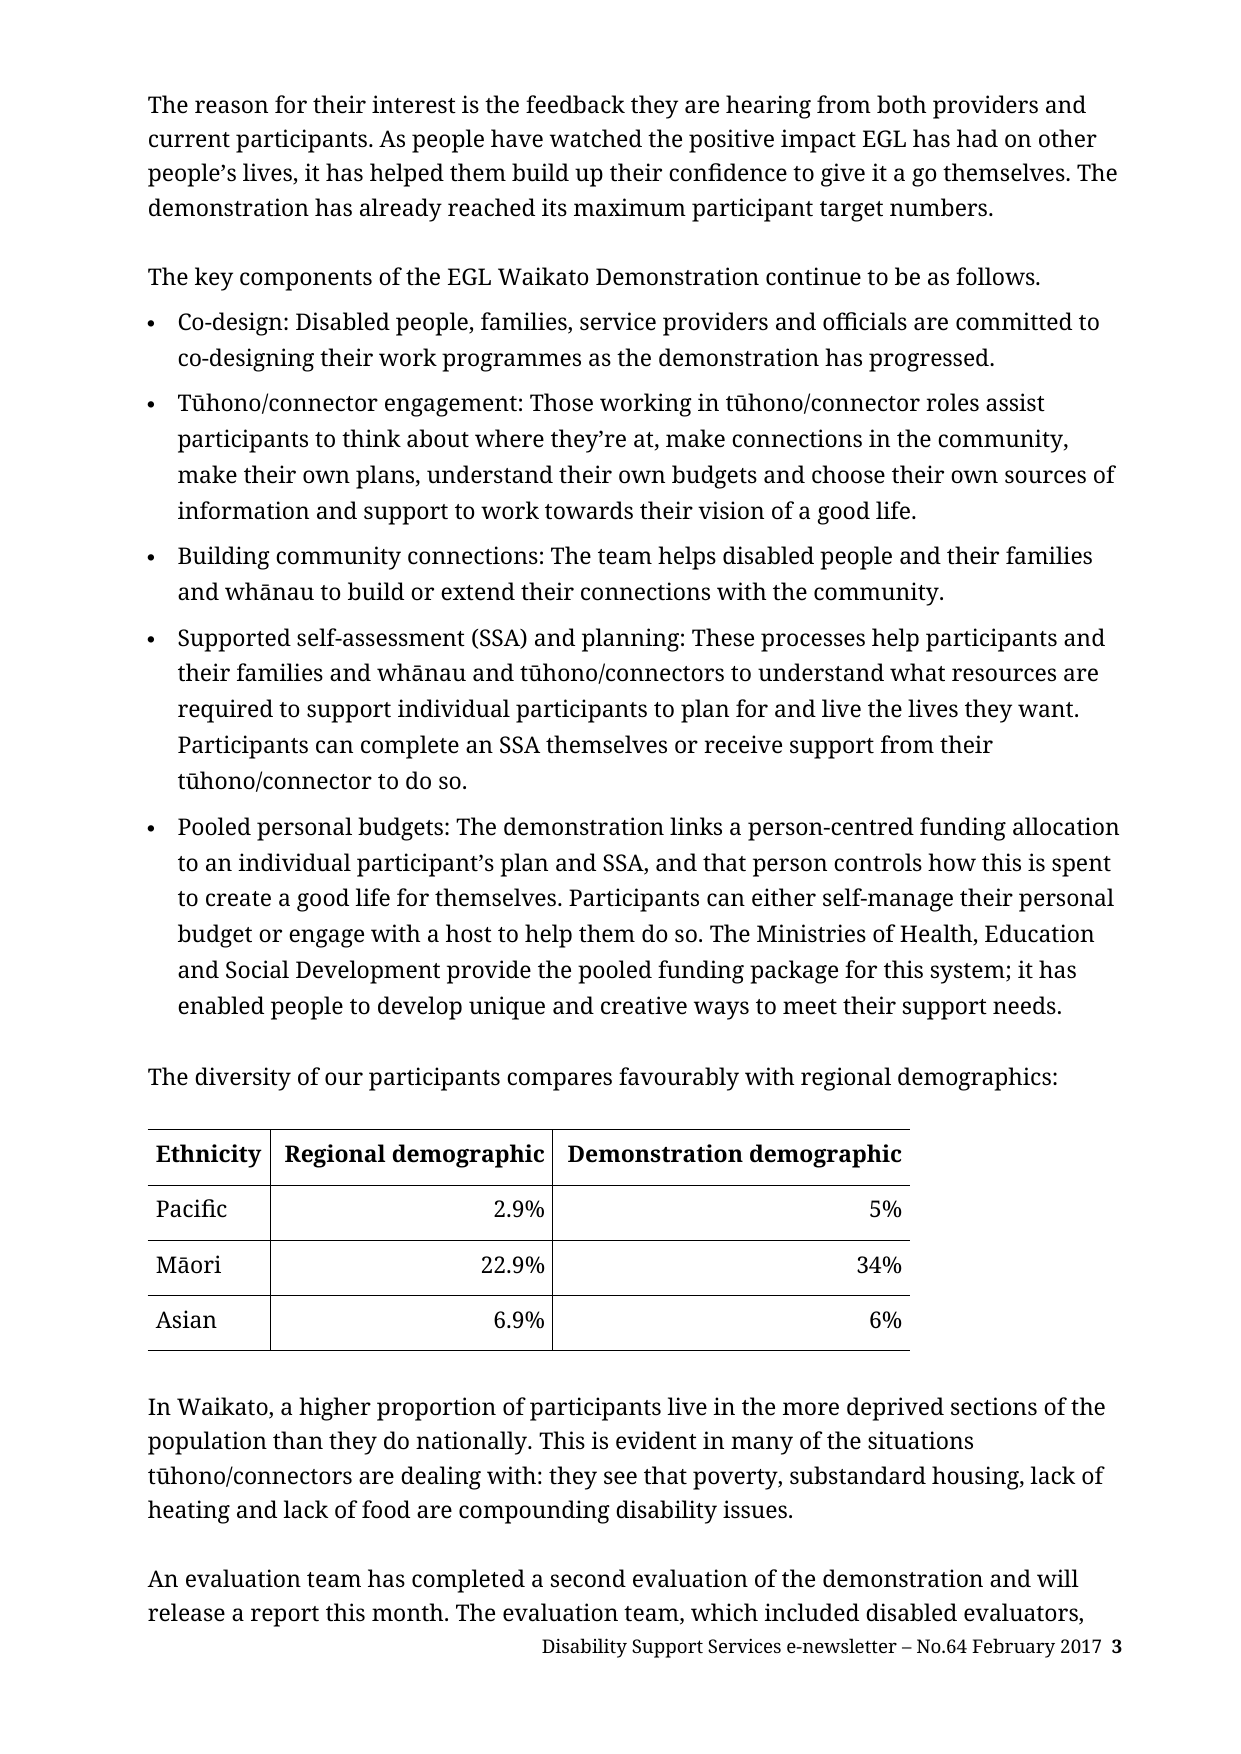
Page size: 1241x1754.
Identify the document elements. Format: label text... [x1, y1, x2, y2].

text The diversity of our participants compares favourably with regional demographics: [148, 1061, 1122, 1092]
text The key components of the EGL Waikato Demonstration continue to be as follows. [148, 261, 1122, 292]
table_cell Māori [148, 1241, 270, 1295]
table_cell 6% [553, 1296, 910, 1350]
text Supported self-assessment (SSA) and planning: These processes help participants and their families and whānau and tūhono/connectors to understand what resources are required to support individual participants to plan for and live the lives they want. Participants can complete an SSA themselves or receive support from their tūhono/connector to do so. [148, 621, 1122, 796]
table_cell 5% [553, 1186, 910, 1240]
table_cell 2.9% [271, 1186, 552, 1240]
text Tūhono/connector engagement: Those working in tūhono/connector roles assist participants to think about where they’re at, make connections in the community, make their own plans, understand their own budgets and choose their own sources of information and support to work towards their vision of a good life. [148, 387, 1122, 526]
table_header Regional demographic [271, 1130, 552, 1184]
text Pooled personal budgets: The demonstration links a person-centred funding allocation to an individual participant’s plan and SSA, and that person controls how this is spent to create a good life for themselves. Participants can either self-manage their personal budget or engage with a host to help them do so. The Ministries of Health, Education and Social Development provide the pooled funding package for this system; it has enabled people to develop unique and creative ways to meet their support needs. [148, 811, 1122, 1021]
table_cell 6.9% [271, 1296, 552, 1350]
table_cell 22.9% [271, 1241, 552, 1295]
table_cell Asian [148, 1296, 270, 1350]
text Building community connections: The team helps disabled people and their families and whānau to build or extend their connections with the community. [148, 540, 1122, 607]
text The reason for their interest is the feedback they are hearing from both providers and current participants. As people have watched the positive impact EGL has had on other people’s lives, it has helped them build up their confidence to give it a go themselves. The demonstration has already reached its maximum participant target numbers. [148, 89, 1122, 223]
table_header Ethnicity [148, 1130, 270, 1184]
table_header Demonstration demographic [553, 1130, 910, 1184]
text In Waikato, a higher proportion of participants live in the more deprived sections of the population than they do nationally. This is evident in many of the situations tūhono/connectors are dealing with: they see that poverty, substandard housing, lack of heating and lack of food are compounding disability issues. [148, 1391, 1122, 1525]
table_cell 34% [553, 1241, 910, 1295]
table_cell Pacific [148, 1186, 270, 1240]
text Co-design: Disabled people, families, service providers and officials are committed to co-designing their work programmes as the demonstration has progressed. [148, 306, 1122, 373]
